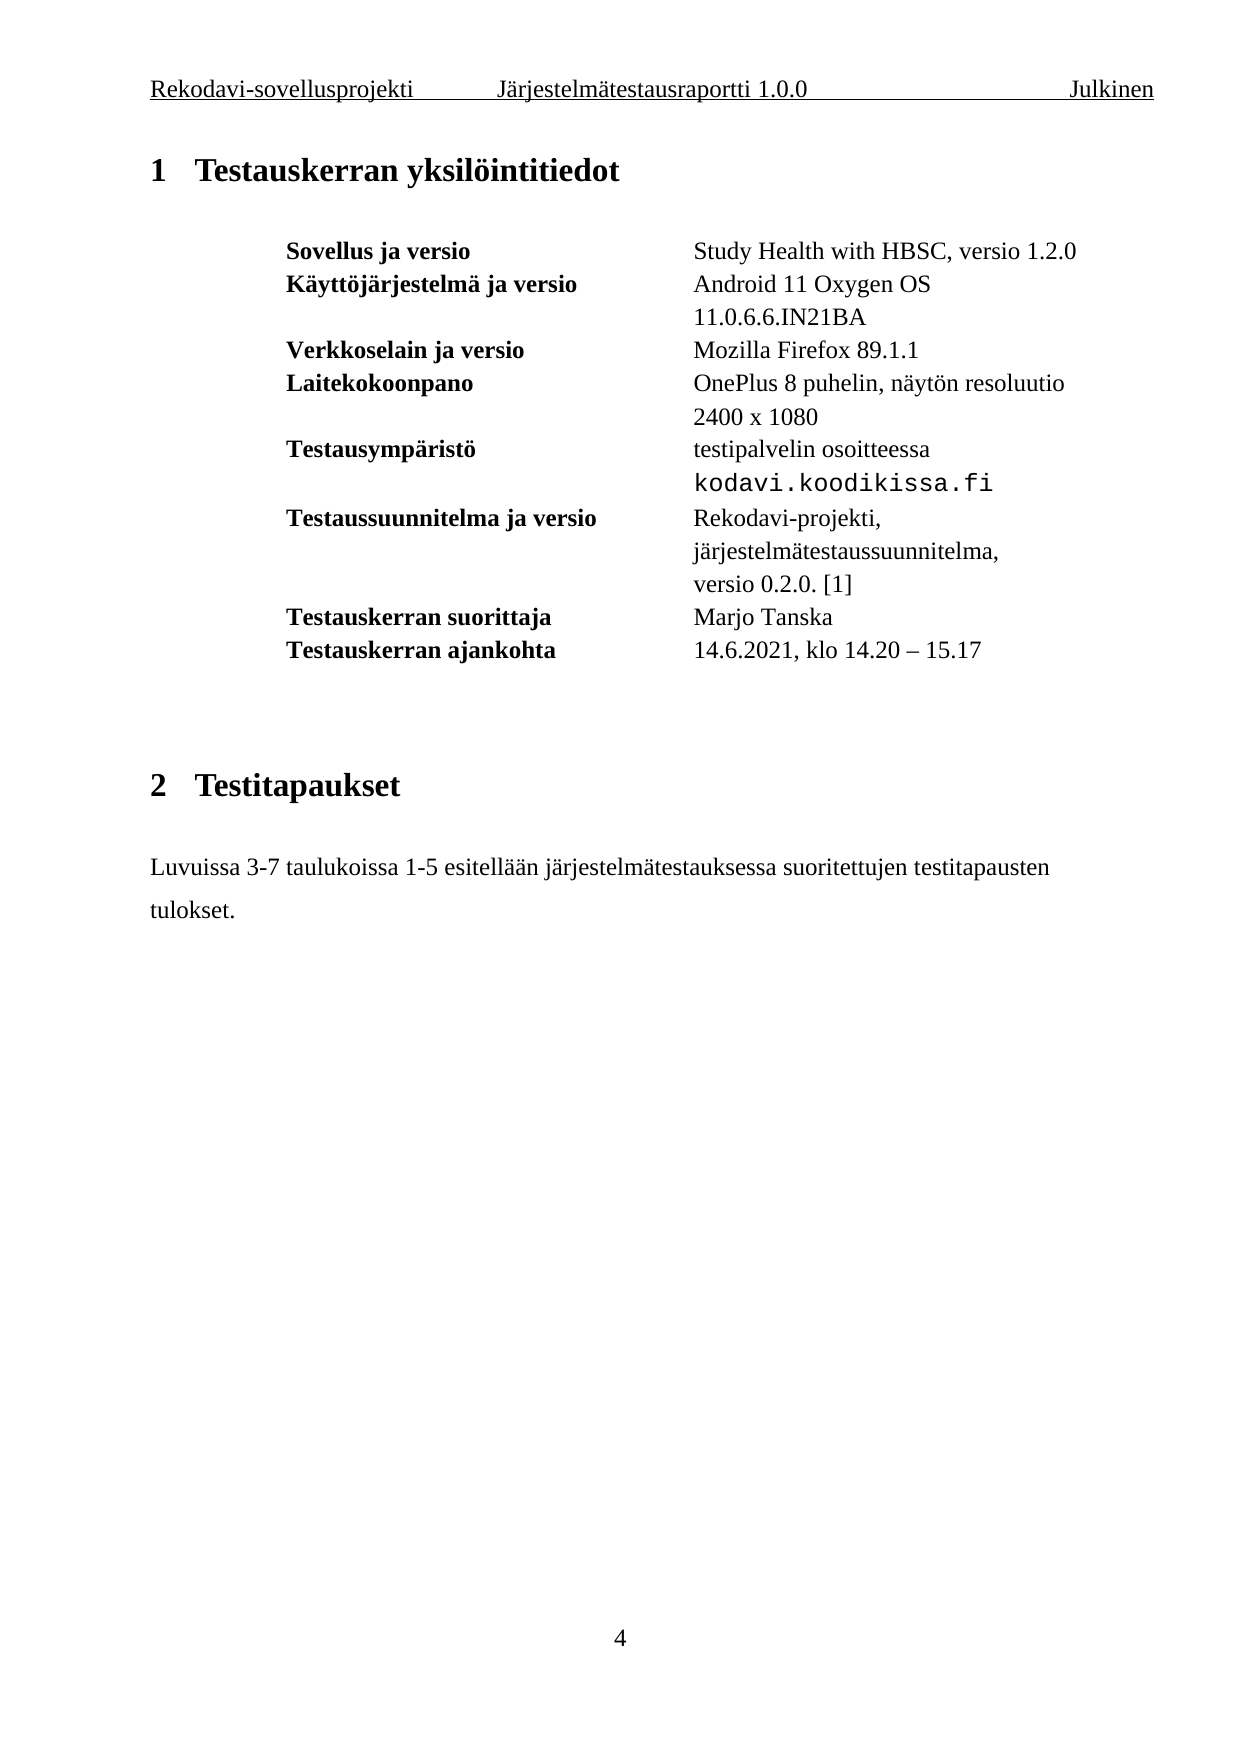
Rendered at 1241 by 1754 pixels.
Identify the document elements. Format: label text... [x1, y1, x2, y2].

text Käyttöjärjestelmä ja versio Android 11 Oxygen OS 11.0.6.6.IN21BA [286, 269, 1090, 331]
text Testausympäristö testipalvelin osoitteessa kodavi.koodikissa.fi [286, 434, 1090, 498]
text Testauskerran ajankohta 14.6.2021, klo 14.20 – 15.17 [286, 635, 1090, 664]
text Testauskerran suorittaja Marjo Tanska [286, 602, 1090, 631]
text Laitekokoonpano OnePlus 8 puhelin, näytön resoluutio 2400 x 1080 [286, 368, 1090, 430]
text Luvuissa 3-7 taulukoissa 1-5 esitellään järjestelmätestauksessa suoritettujen testitapausten tulokset. [150, 852, 1090, 924]
list Testauskerran yksilöintitiedot [150, 150, 1090, 188]
text Testaussuunnitelma ja versio Rekodavi-projekti, järjestelmätestaussuunnitelma, versio 0.2.0. [1] [286, 503, 1090, 598]
text Sovellus ja versio Study Health with HBSC, versio 1.2.0 [286, 236, 1090, 265]
text Verkkoselain ja versio Mozilla Firefox 89.1.1 [286, 336, 1090, 364]
list Testitapaukset [150, 765, 1090, 804]
